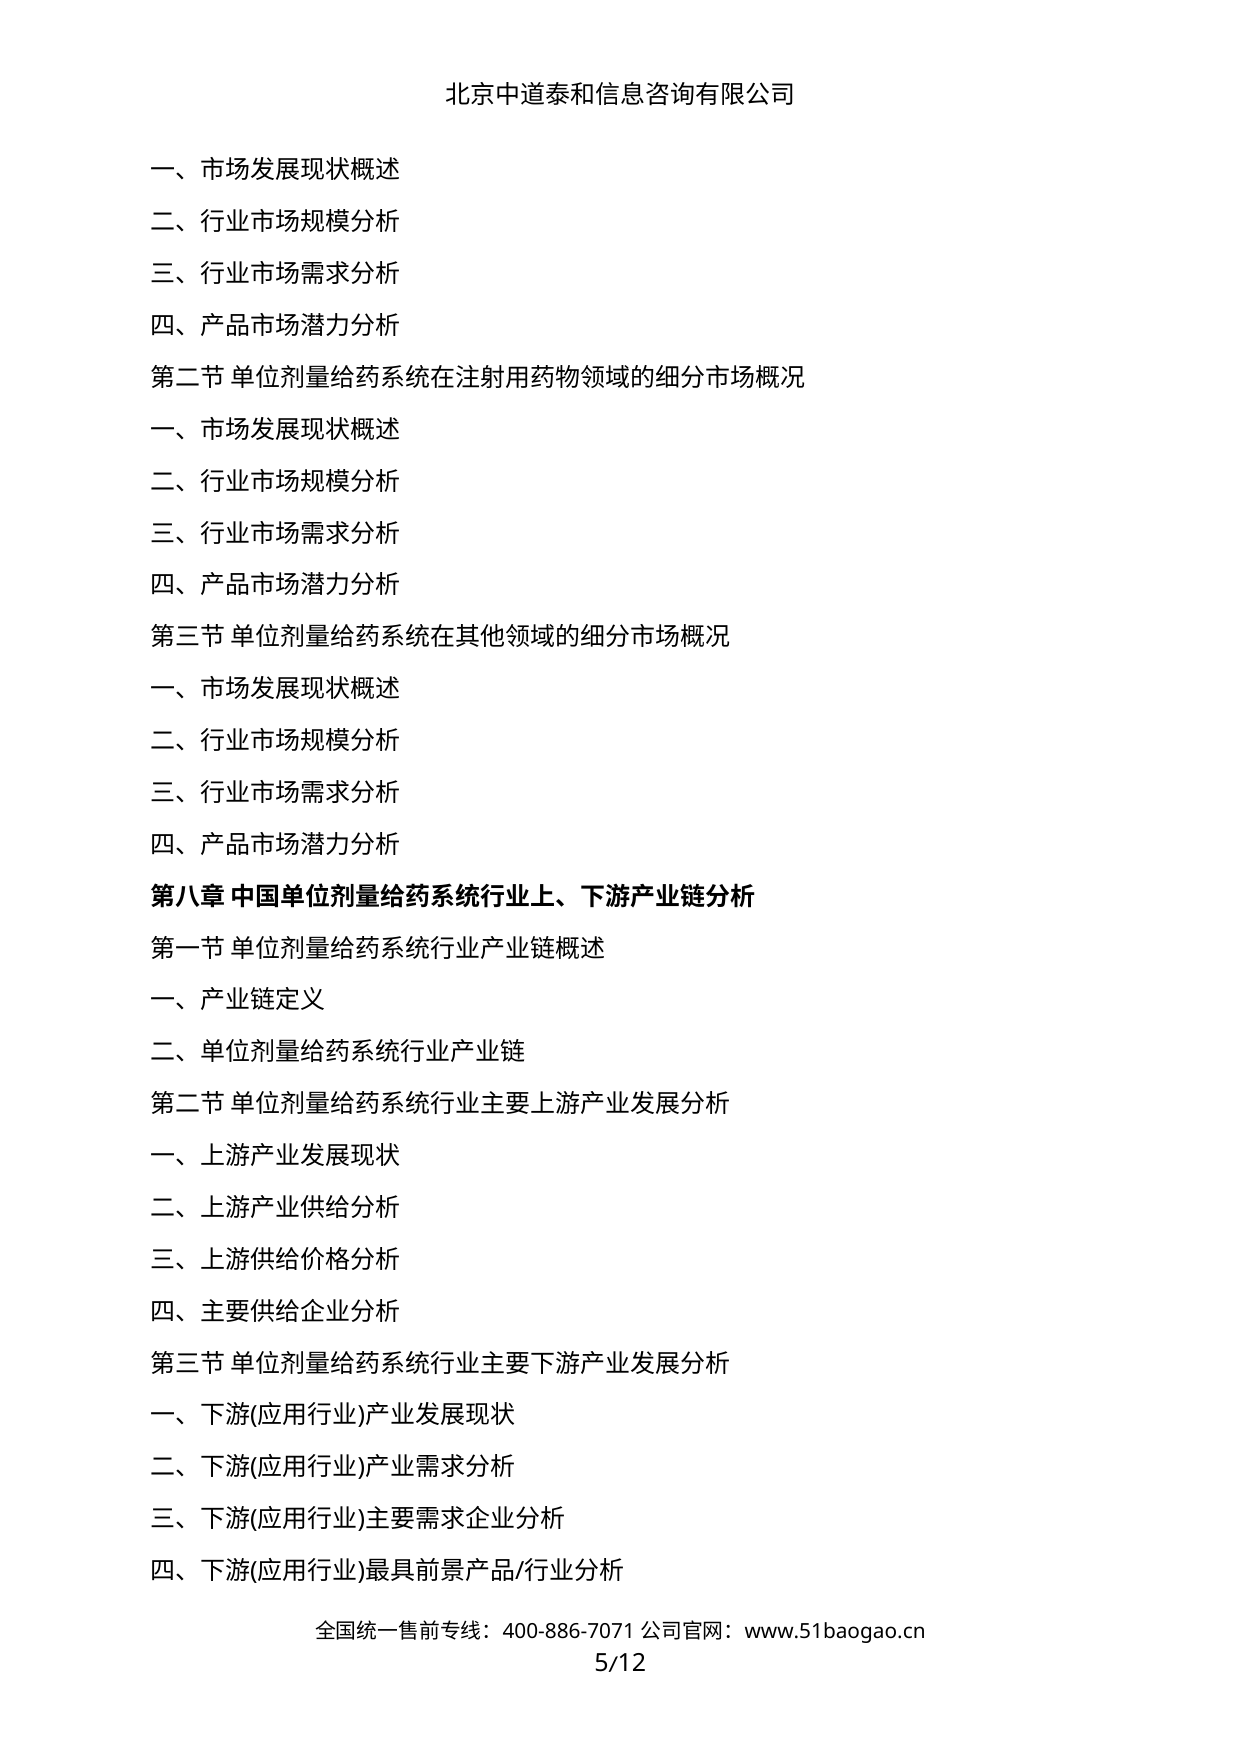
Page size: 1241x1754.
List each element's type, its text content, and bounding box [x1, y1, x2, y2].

text 三、行业市场需求分析 [150, 513, 1090, 549]
text 四、产品市场潜力分析 [150, 824, 1090, 861]
text 四、主要供给企业分析 [150, 1291, 1090, 1327]
text 三、行业市场需求分析 [150, 254, 1090, 290]
text 二、单位剂量给药系统行业产业链 [150, 1032, 1090, 1068]
text 四、产品市场潜力分析 [150, 565, 1090, 601]
text 一、市场发展现状概述 [150, 409, 1090, 446]
text 三、行业市场需求分析 [150, 772, 1090, 809]
text 第三节 单位剂量给药系统行业主要下游产业发展分析 [150, 1343, 1090, 1379]
text 四、产品市场潜力分析 [150, 306, 1090, 342]
text 第一节 单位剂量给药系统行业产业链概述 [150, 928, 1090, 964]
text 一、下游(应用行业)产业发展现状 [150, 1395, 1090, 1431]
text 第二节 单位剂量给药系统行业主要上游产业发展分析 [150, 1084, 1090, 1120]
text 四、下游(应用行业)最具前景产品/行业分析 [150, 1551, 1090, 1587]
text 二、上游产业供给分析 [150, 1187, 1090, 1224]
text 一、市场发展现状概述 [150, 150, 1090, 186]
text 三、上游供给价格分析 [150, 1239, 1090, 1276]
text 第二节 单位剂量给药系统在注射用药物领域的细分市场概况 [150, 357, 1090, 394]
text 二、行业市场规模分析 [150, 461, 1090, 497]
text 一、市场发展现状概述 [150, 669, 1090, 705]
text 二、行业市场规模分析 [150, 202, 1090, 238]
text 第八章 中国单位剂量给药系统行业上、下游产业链分析 [150, 876, 1090, 912]
text 一、产业链定义 [150, 980, 1090, 1016]
text 第三节 单位剂量给药系统在其他领域的细分市场概况 [150, 617, 1090, 653]
text 二、下游(应用行业)产业需求分析 [150, 1447, 1090, 1483]
text 二、行业市场规模分析 [150, 721, 1090, 757]
text 三、下游(应用行业)主要需求企业分析 [150, 1499, 1090, 1535]
text 一、上游产业发展现状 [150, 1136, 1090, 1172]
